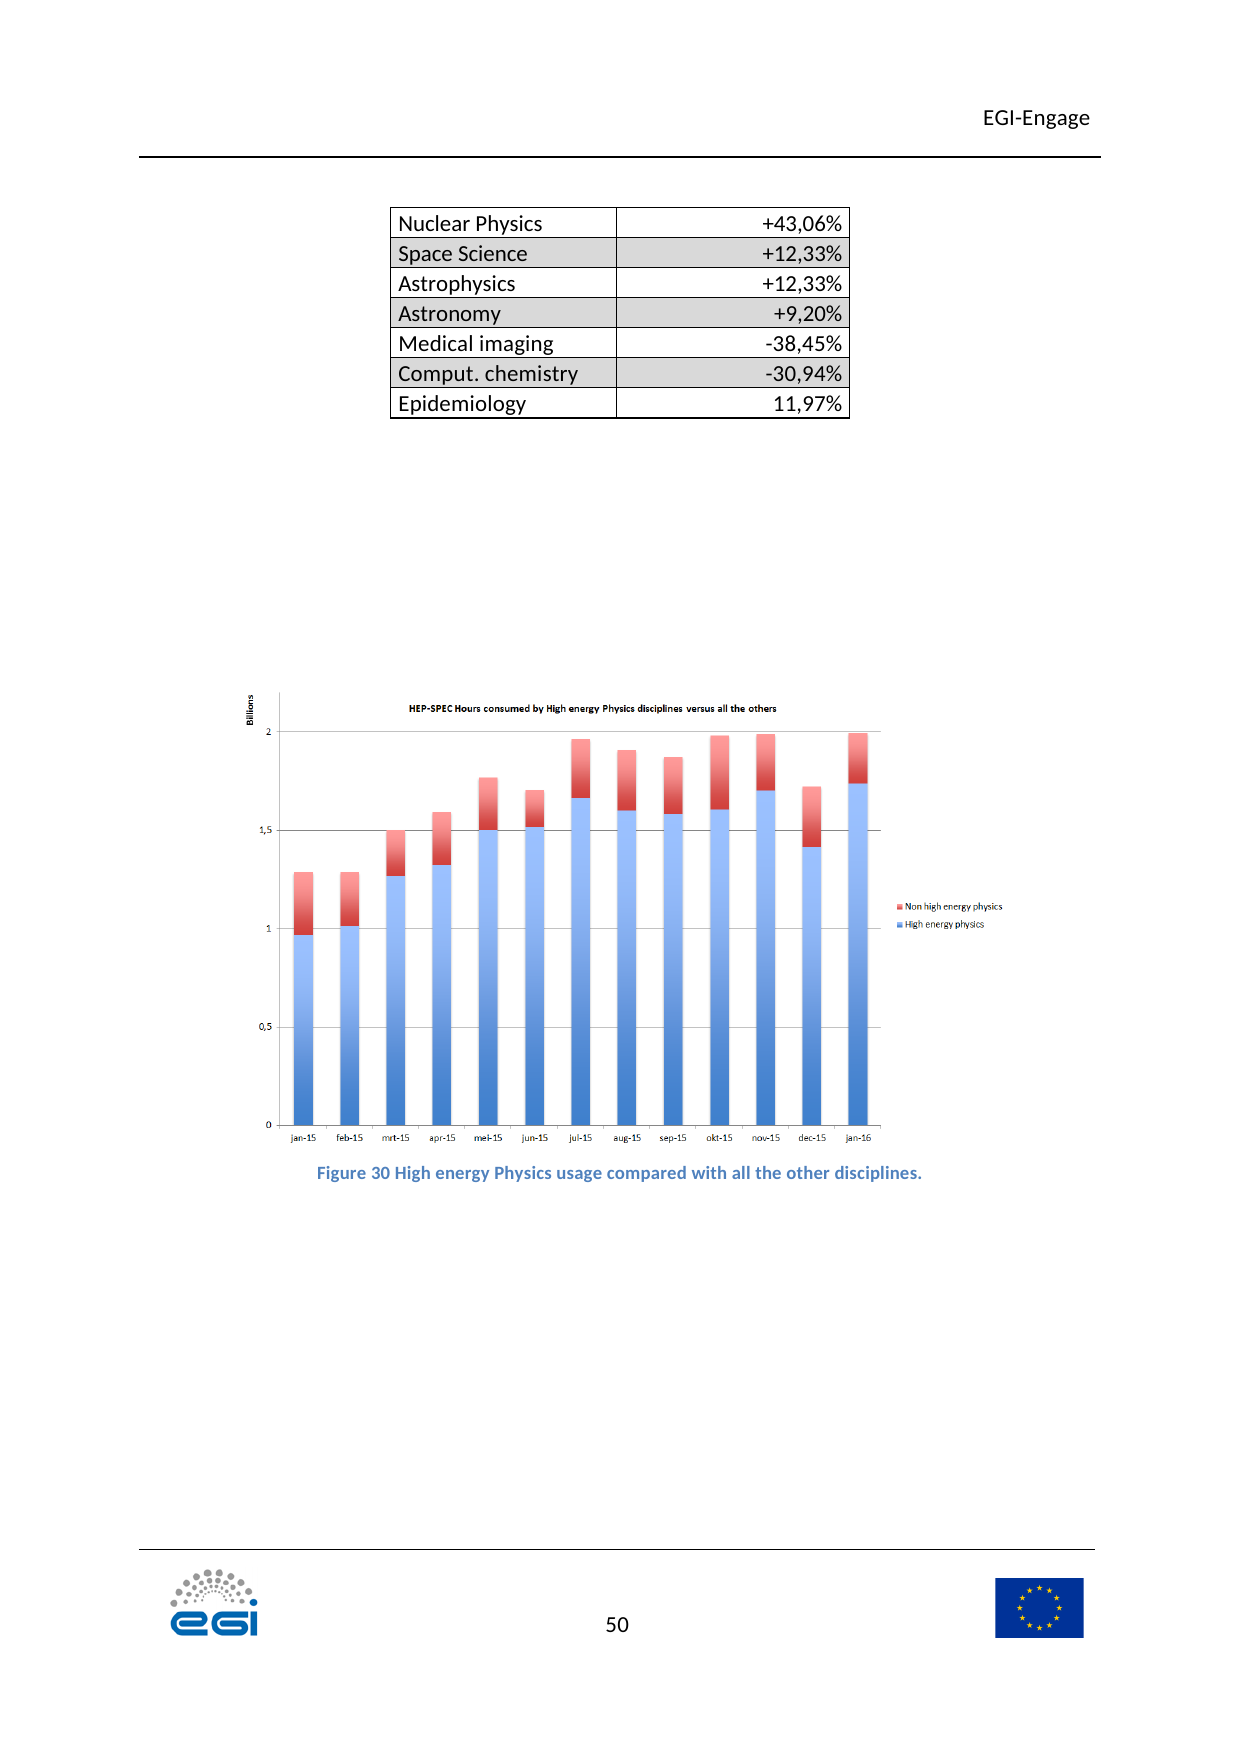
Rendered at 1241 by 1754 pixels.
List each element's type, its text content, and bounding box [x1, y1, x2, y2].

picture [235, 687, 1005, 1145]
table_cell Epidemiology [391, 388, 616, 417]
table_cell +12,33% [617, 268, 849, 297]
table_cell Astronomy [391, 298, 616, 327]
table_cell -30,94% [617, 358, 849, 387]
picture [995, 1578, 1084, 1638]
table_cell +12,33% [617, 238, 849, 267]
table_cell Medical imaging [391, 328, 616, 357]
table_cell +9,20% [617, 298, 849, 327]
table_cell Nuclear Physics [391, 208, 616, 237]
table_cell Comput. chemistry [391, 358, 616, 387]
table_cell Astrophysics [391, 268, 616, 297]
picture [150, 1567, 276, 1638]
table_cell +43,06% [617, 208, 849, 237]
table_cell Space Science [391, 238, 616, 267]
table_cell 11,97% [617, 388, 849, 417]
table_cell -38,45% [617, 328, 849, 357]
